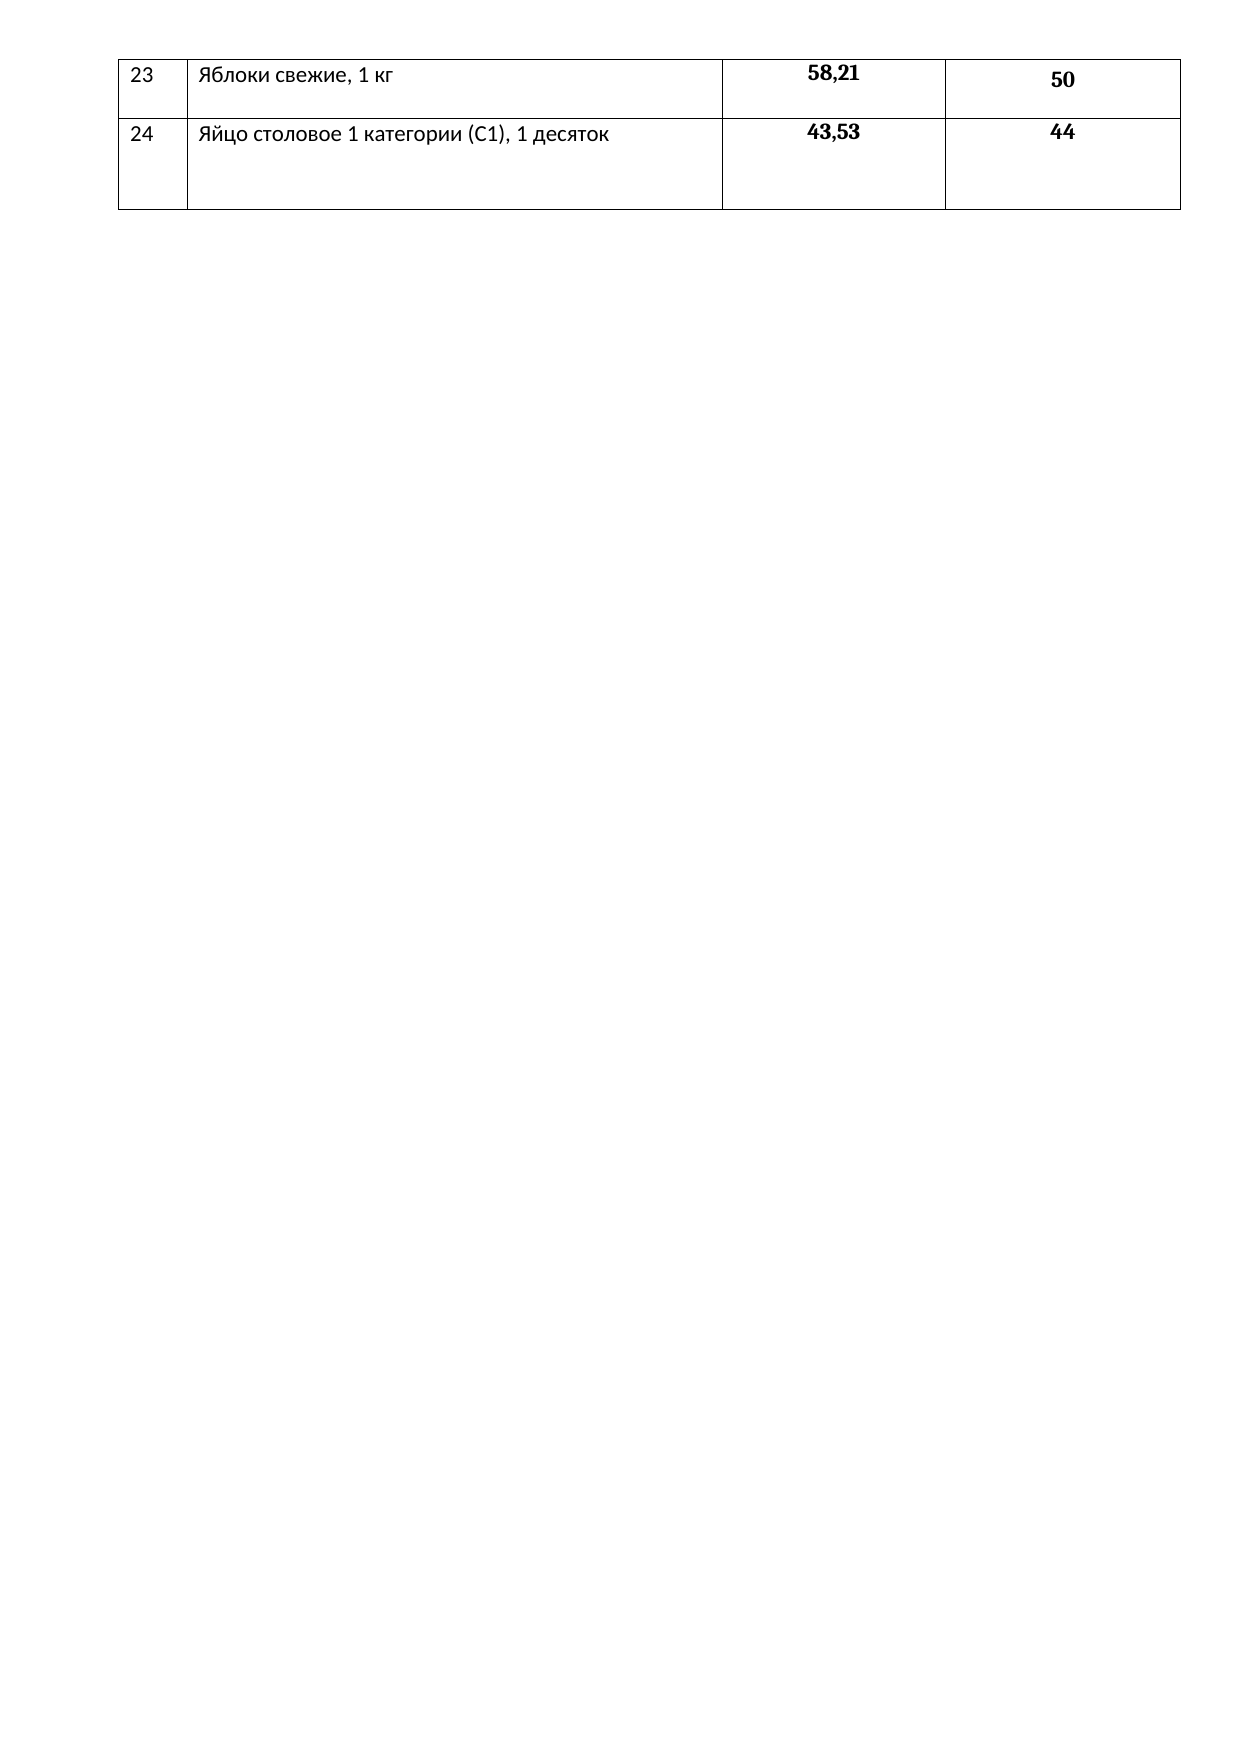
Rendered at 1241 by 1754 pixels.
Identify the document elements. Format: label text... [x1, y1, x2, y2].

table_cell 24 [119, 119, 187, 209]
table_cell 50 [946, 60, 1180, 118]
table_cell Яйцо столовое 1 категории (С1), 1 десяток [188, 119, 722, 209]
table_cell 44 [946, 119, 1180, 209]
table_cell 58,21 [723, 60, 945, 118]
table_cell 23 [119, 60, 187, 118]
table_cell Яблоки свежие, 1 кг [188, 60, 722, 118]
table_cell 43,53 [723, 119, 945, 209]
